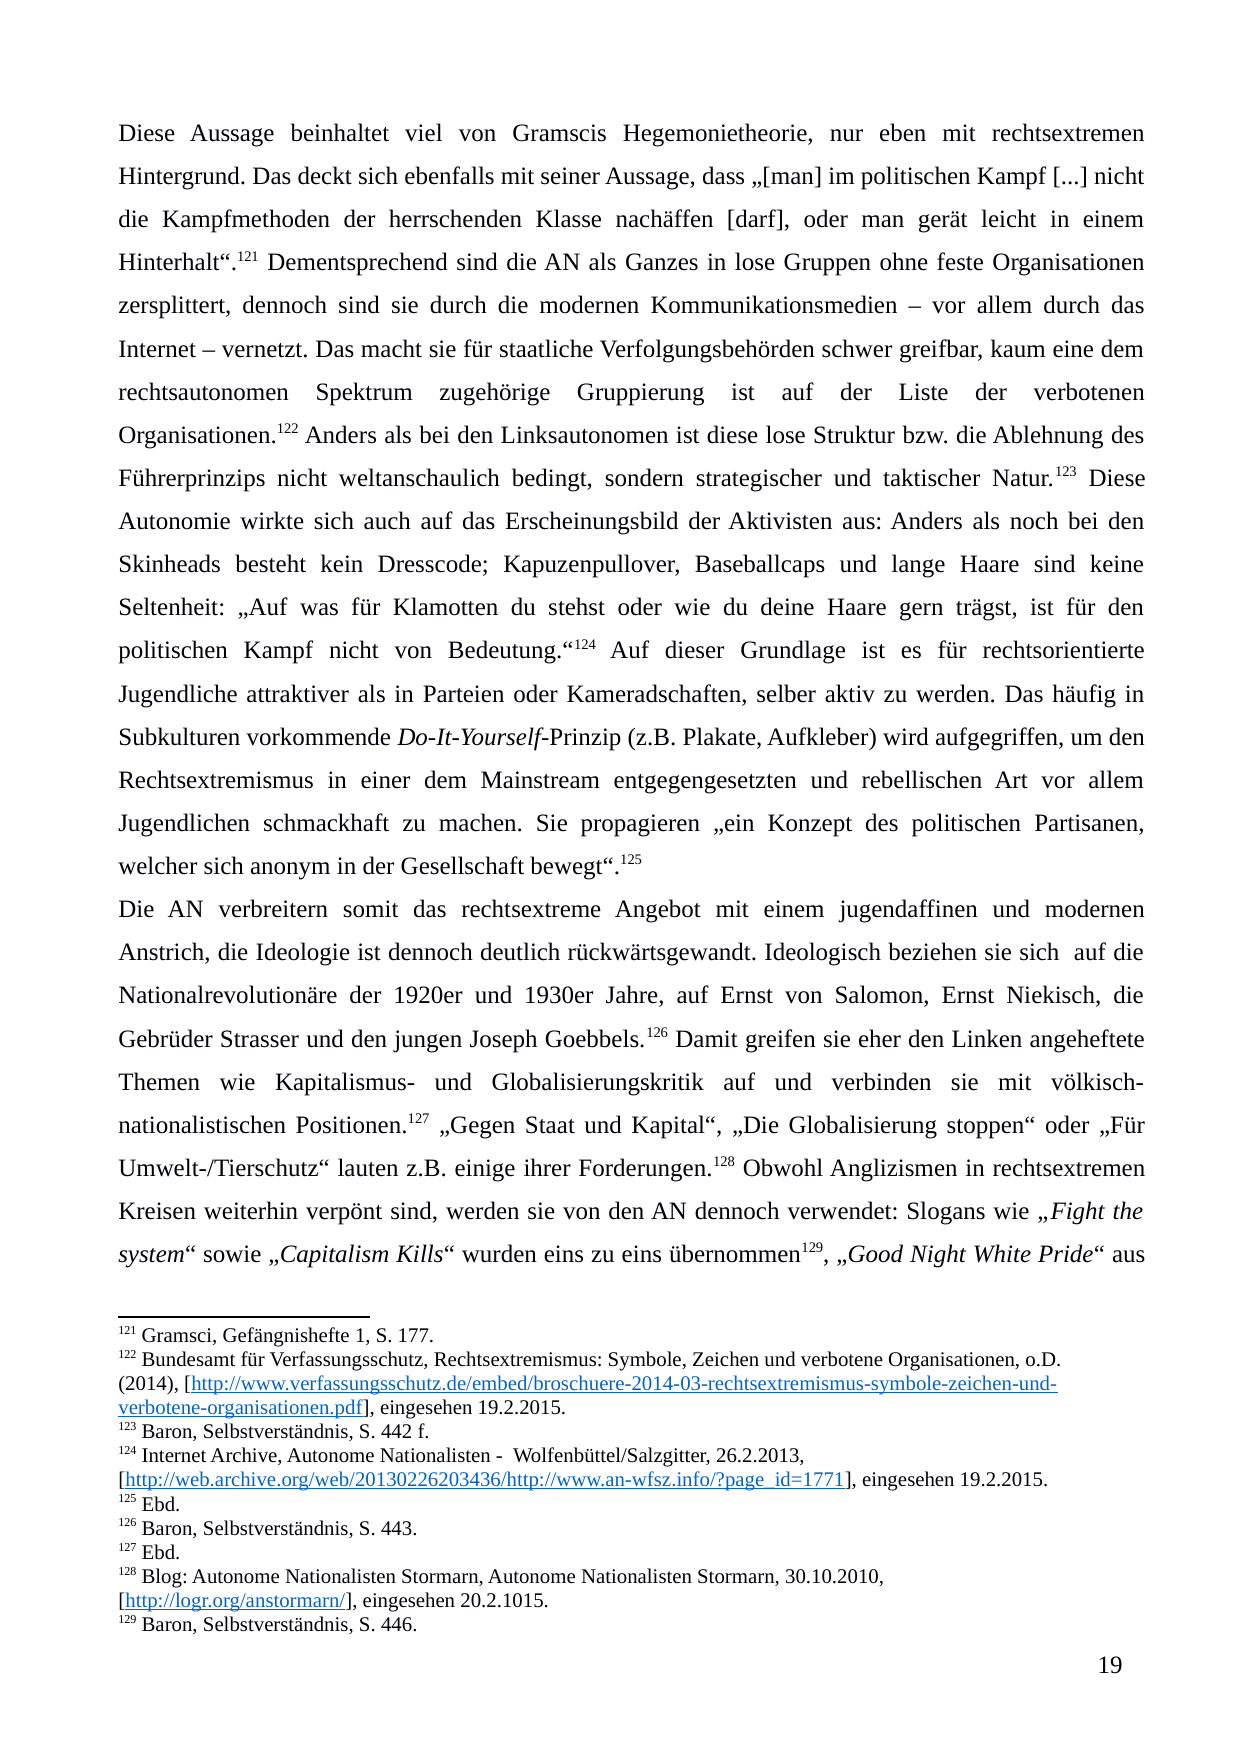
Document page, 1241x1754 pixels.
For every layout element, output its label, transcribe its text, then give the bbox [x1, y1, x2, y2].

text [118, 894, 1145, 1268]
text Diese Aussage beinhaltet viel von Gramscis Hegemonietheorie, nur eben mit rechtsextremen Hintergrund. Das deckt sich ebenfalls mit seiner Aussage, dass „[man] im politischen Kampf [...] nicht die Kampfmethoden der herrschenden Klasse nachäffen [darf], oder man gerät leicht in einem Hinterhalt“. Dementsprechend sind die AN als Ganzes in lose Gruppen ohne feste Organisationen zersplittert, dennoch sind sie durch die modernen Kommunikationsmedien – vor allem durch das Internet – vernetzt. Das macht sie für staatliche Verfolgungsbehörden schwer greifbar, kaum eine dem rechtsautonomen Spektrum zugehörige Gruppierung ist auf der Liste der verbotenen Organisationen. Anders als bei den Linksautonomen ist diese lose Struktur bzw. die Ablehnung des Führerprinzips nicht weltanschaulich bedingt, sondern strategischer und taktischer Natur. Diese Autonomie wirkte sich auch auf das Erscheinungsbild der Aktivisten aus: Anders als noch bei den Skinheads besteht kein Dresscode; Kapuzenpullover, Baseballcaps und lange Haare sind keine Seltenheit: „Auf was für Klamotten du stehst oder wie du deine Haare gern trägst, ist für den politischen Kampf nicht von Bedeutung.“ Auf dieser Grundlage ist es für rechtsorientierte Jugendliche attraktiver als in Parteien oder Kameradschaften, selber aktiv zu werden. Das häufig in Subkulturen vorkommende Do-It-Yourself-Prinzip (z.B. Plakate, Aufkleber) wird aufgegriffen, um den Rechtsextremismus in einer dem Mainstream entgegengesetzten und rebellischen Art vor allem Jugendlichen schmackhaft zu machen. Sie propagieren „ein Konzept des politischen Partisanen, welcher sich anonym in der Gesellschaft bewegt“. [118, 118, 1145, 880]
